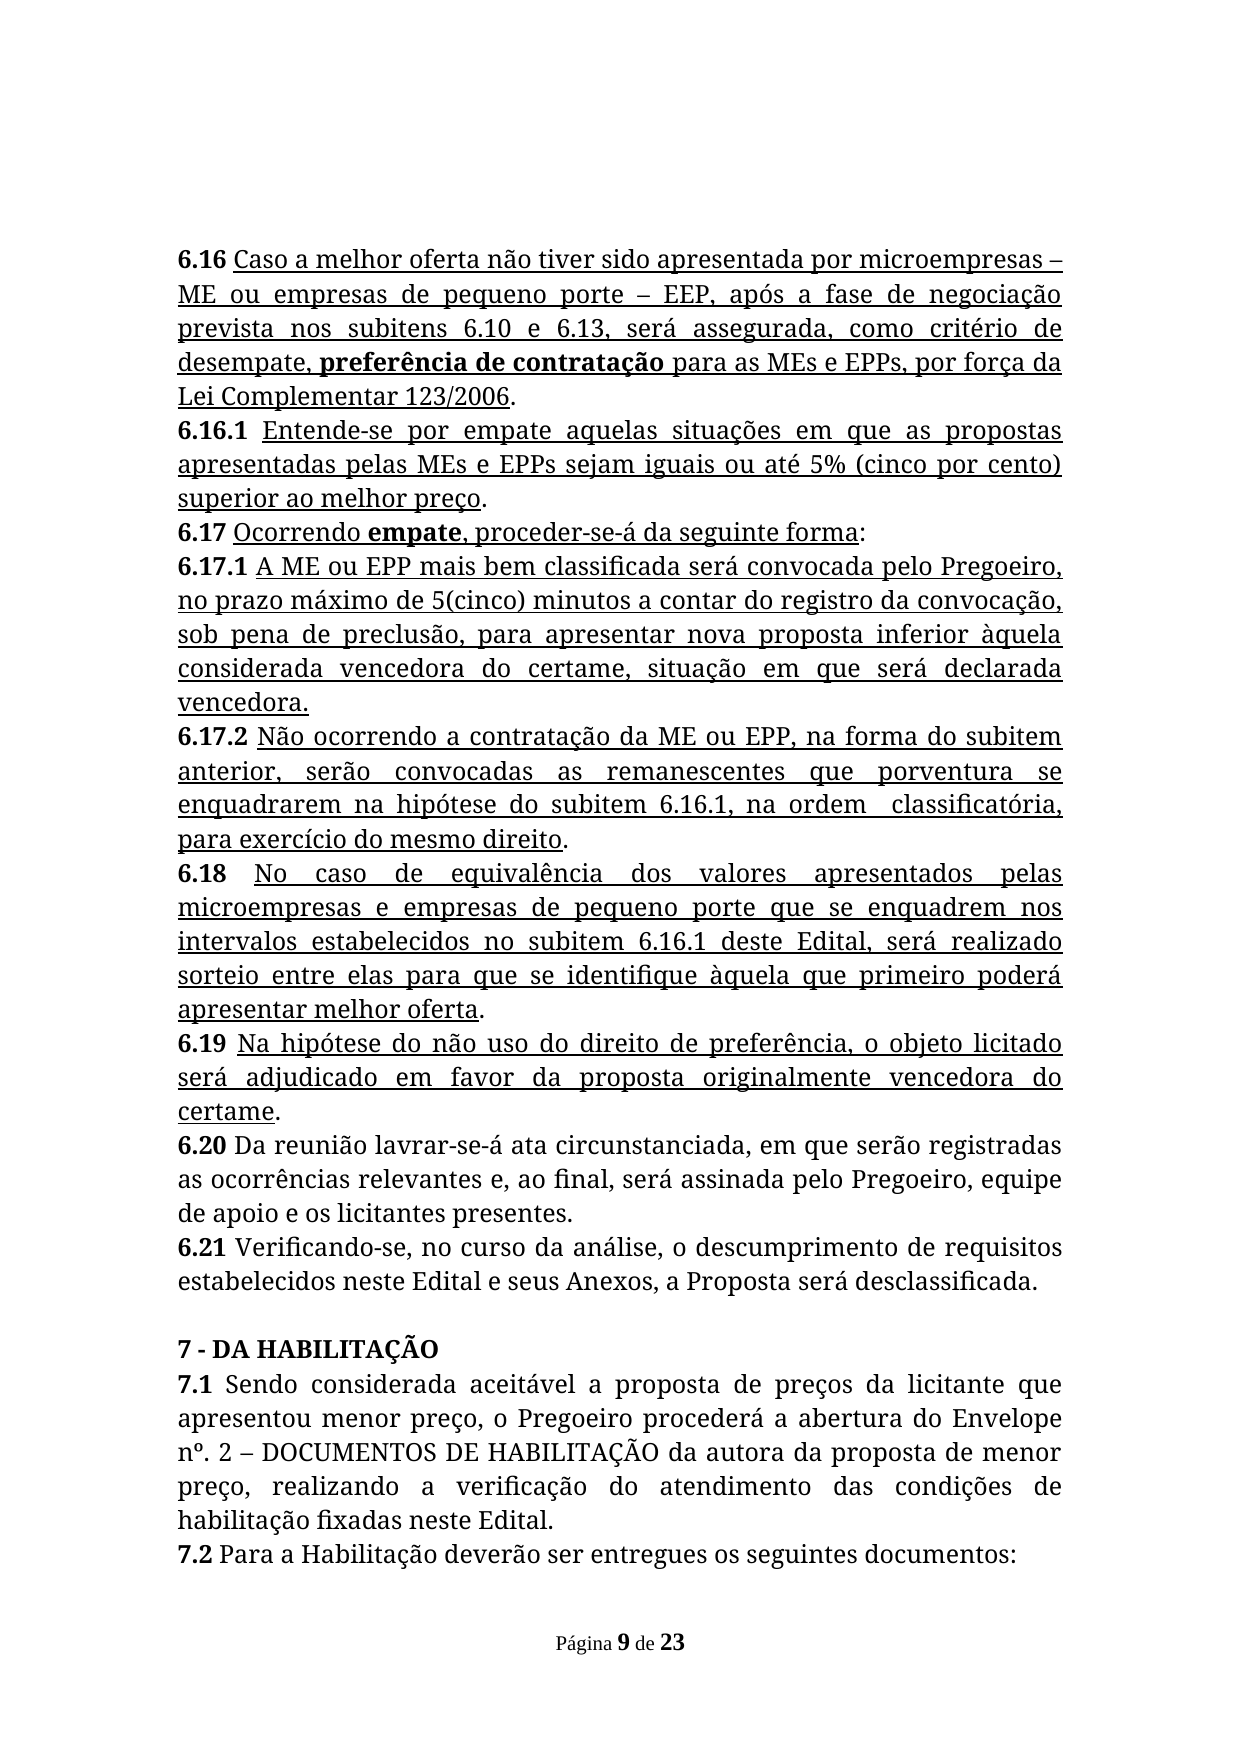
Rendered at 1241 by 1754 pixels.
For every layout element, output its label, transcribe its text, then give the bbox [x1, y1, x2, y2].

text 6.17.2 Não ocorrendo a contratação da ME ou EPP, na forma do subitem anterior, serão convocadas as remanescentes que porventura se enquadrarem na hipótese do subitem 6.16.1, na ordem classificatória, para exercício do mesmo direito. [177, 817, 1063, 855]
text 6.16 Caso a melhor oferta não tiver sido apresentada por microempresas – ME ou empresas de pequeno porte – EEP, após a fase de negociação prevista nos subitens 6.10 e 6.13, será assegurada, como critério de desempate, preferência de contratação para as MEs e EPPs, por força da Lei Complementar 123/2006. [177, 242, 1063, 339]
text 7.1 Sendo considerada aceitável a proposta de preços da licitante que apresentou menor preço, o Pregoeiro procederá a abertura do Envelope nº. 2 – DOCUMENTOS DE HABILITAÇÃO da autora da proposta de menor preço, realizando a verificação do atendimento das condições de habilitação fixadas neste Edital. [177, 1366, 1063, 1537]
text 6.20 Da reunião lavrar-se-á ata circunstanciada, em que serão registradas as ocorrências relevantes e, ao final, será assinada pelo Pregoeiro, equipe de apoio e os licitantes presentes. [177, 1128, 1063, 1230]
text 6.16 Caso a melhor oferta não tiver sido apresentada por microempresas – ME ou empresas de pequeno porte – EEP, após a fase de negociação prevista nos subitens 6.10 e 6.13, será assegurada, como critério de desempate, preferência de contratação para as MEs e EPPs, por força da Lei Complementar 123/2006. [177, 341, 1063, 412]
text 6.18 No caso de equivalência dos valores apresentados pelas microempresas e empresas de pequeno porte que se enquadrem nos intervalos estabelecidos no subitem 6.16.1 deste Edital, será realizado sorteio entre elas para que se identifique àquela que primeiro poderá apresentar melhor oferta. [177, 855, 1063, 918]
text 7 - DA HABILITAÇÃO [177, 1332, 1063, 1366]
text 6.21 Verificando-se, no curso da análise, o descumprimento de requisitos estabelecidos neste Edital e seus Anexos, a Proposta será desclassificada. [177, 1230, 1063, 1298]
text 6.17.1 A ME ou EPP mais bem classificada será convocada pelo Pregoeiro, no prazo máximo de 5(cinco) minutos a contar do registro da convocação, sob pena de preclusão, para apresentar nova proposta inferior àquela considerada vencedora do certame, situação em que será declarada vencedora. [177, 681, 1063, 719]
text 6.17.1 A ME ou EPP mais bem classificada será convocada pelo Pregoeiro, no prazo máximo de 5(cinco) minutos a contar do registro da convocação, sob pena de preclusão, para apresentar nova proposta inferior àquela considerada vencedora do certame, situação em que será declarada vencedora. [177, 613, 1063, 646]
text 6.18 No caso de equivalência dos valores apresentados pelas microempresas e empresas de pequeno porte que se enquadrem nos intervalos estabelecidos no subitem 6.16.1 deste Edital, será realizado sorteio entre elas para que se identifique àquela que primeiro poderá apresentar melhor oferta. [177, 919, 1063, 952]
text 6.18 No caso de equivalência dos valores apresentados pelas microempresas e empresas de pequeno porte que se enquadrem nos intervalos estabelecidos no subitem 6.16.1 deste Edital, será realizado sorteio entre elas para que se identifique àquela que primeiro poderá apresentar melhor oferta. [177, 987, 1063, 1026]
text 6.17.1 A ME ou EPP mais bem classificada será convocada pelo Pregoeiro, no prazo máximo de 5(cinco) minutos a contar do registro da convocação, sob pena de preclusão, para apresentar nova proposta inferior àquela considerada vencedora do certame, situação em que será declarada vencedora. [177, 647, 1063, 680]
text 6.17.1 A ME ou EPP mais bem classificada será convocada pelo Pregoeiro, no prazo máximo de 5(cinco) minutos a contar do registro da convocação, sob pena de preclusão, para apresentar nova proposta inferior àquela considerada vencedora do certame, situação em que será declarada vencedora. [177, 549, 1063, 612]
text 6.19 Na hipótese do não uso do direito de preferência, o objeto licitado será adjudicado em favor da proposta originalmente vencedora do certame. [177, 1026, 1063, 1088]
text 7.2 Para a Habilitação deverão ser entregues os seguintes documentos: [177, 1537, 1063, 1571]
text 6.16.1 Entende-se por empate aquelas situações em que as propostas apresentadas pelas MEs e EPPs sejam iguais ou até 5% (cinco por cento) superior ao melhor preço. [177, 412, 1063, 515]
text 6.18 No caso de equivalência dos valores apresentados pelas microempresas e empresas de pequeno porte que se enquadrem nos intervalos estabelecidos no subitem 6.16.1 deste Edital, será realizado sorteio entre elas para que se identifique àquela que primeiro poderá apresentar melhor oferta. [177, 953, 1063, 986]
text 6.17 Ocorrendo empate, proceder-se-á da seguinte forma: [177, 515, 1063, 549]
text 6.17.2 Não ocorrendo a contratação da ME ou EPP, na forma do subitem anterior, serão convocadas as remanescentes que porventura se enquadrarem na hipótese do subitem 6.16.1, na ordem classificatória, para exercício do mesmo direito. [177, 783, 1063, 816]
text 6.17.2 Não ocorrendo a contratação da ME ou EPP, na forma do subitem anterior, serão convocadas as remanescentes que porventura se enquadrarem na hipótese do subitem 6.16.1, na ordem classificatória, para exercício do mesmo direito. [177, 719, 1063, 782]
text 6.19 Na hipótese do não uso do direito de preferência, o objeto licitado será adjudicado em favor da proposta originalmente vencedora do certame. [177, 1089, 1063, 1128]
